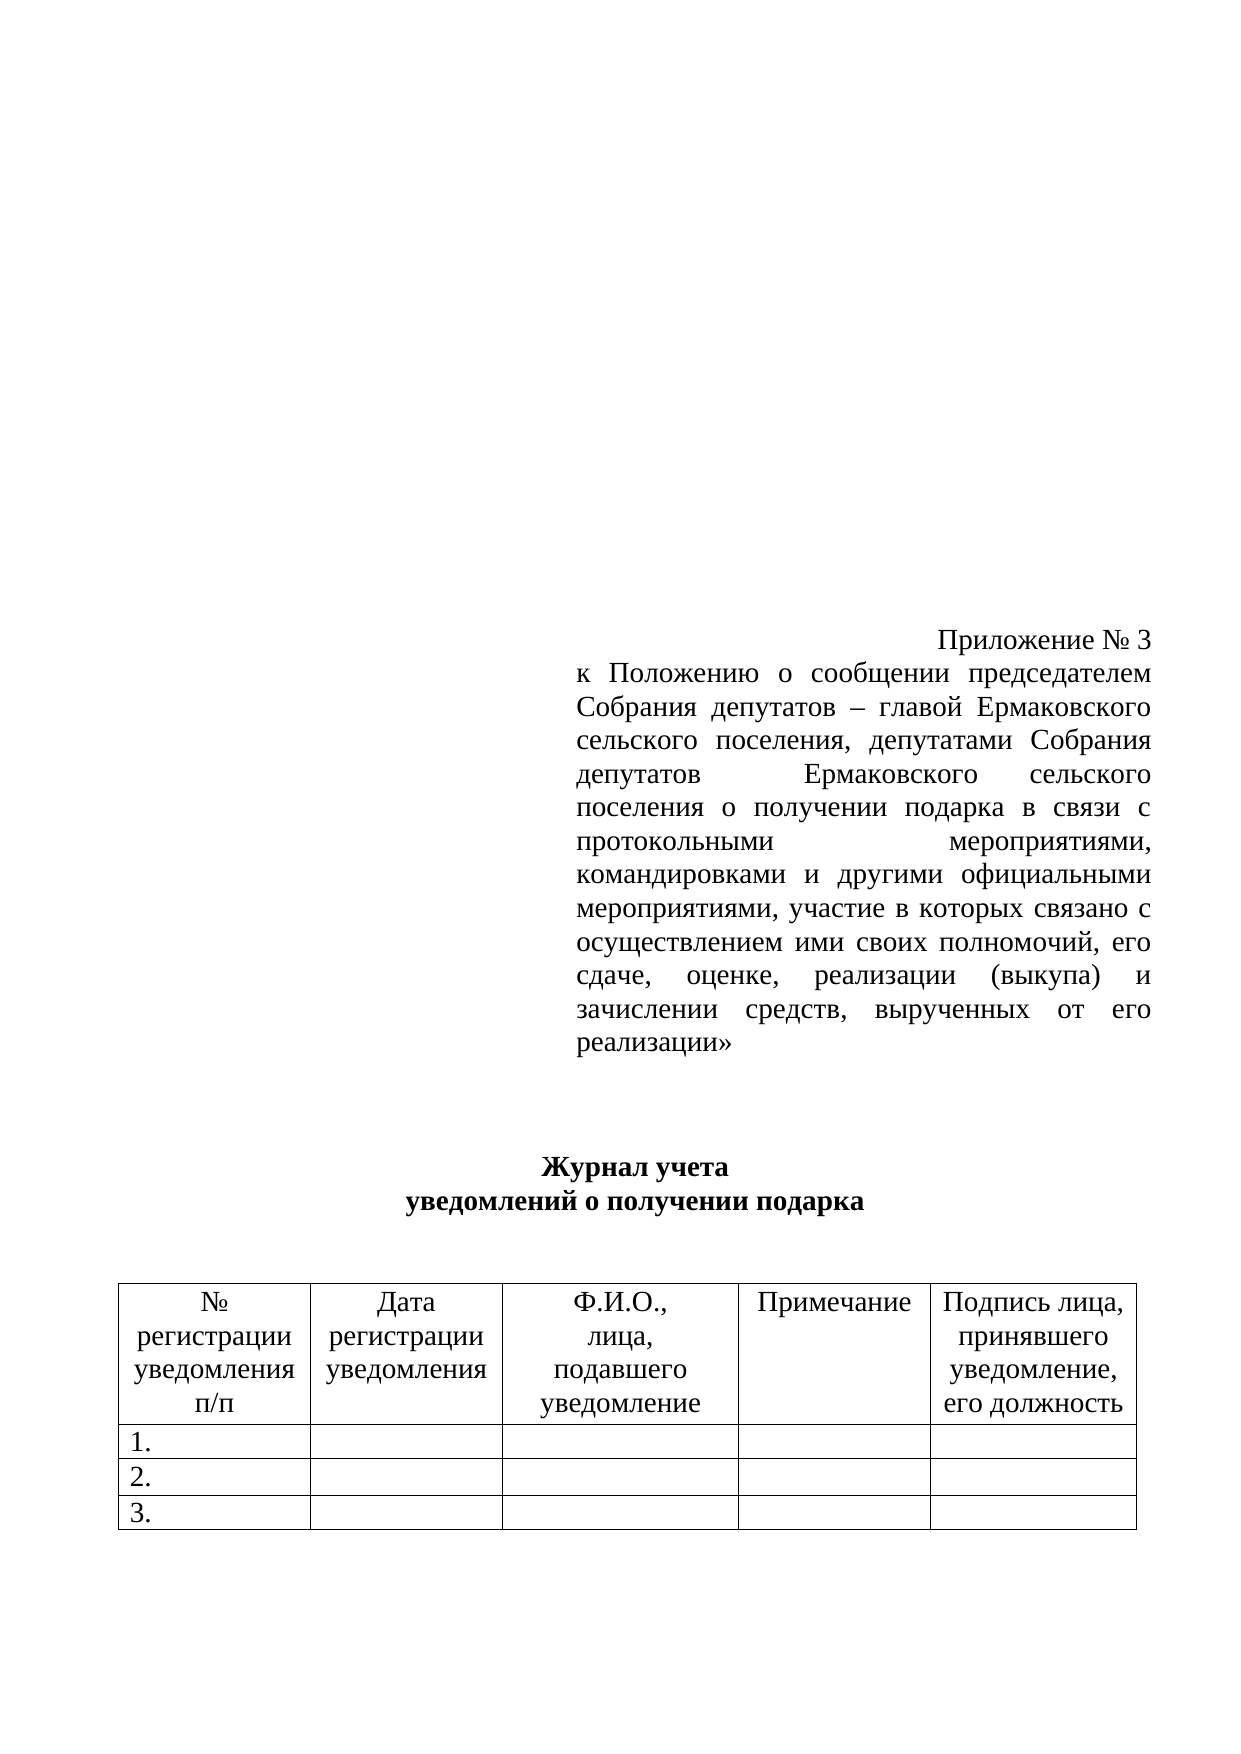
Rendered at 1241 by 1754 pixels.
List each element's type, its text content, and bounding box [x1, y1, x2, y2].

text Приложение № 3 [118, 622, 1152, 655]
text к Положению о сообщении председателем Собрания депутатов – главой Ермаковского сельского поселения, депутатами Собрания депутатов Ермаковского сельского поселения о получении подарка в связи с протокольными мероприятиями, командировками и другими официальными мероприятиями, участие в которых связано с осуществлением ими своих полномочий, его сдаче, оценке, реализации (выкупа) и зачислении средств, вырученных от его реализации» [576, 655, 1152, 1058]
table_cell [311, 1459, 502, 1494]
table_cell 2. [119, 1459, 310, 1494]
table_cell [503, 1496, 738, 1529]
table_cell [931, 1496, 1136, 1529]
table_header Примечание [739, 1284, 930, 1423]
table_cell [931, 1425, 1136, 1458]
table_cell [739, 1425, 930, 1458]
text уведомлений о получении подарка [118, 1183, 1152, 1216]
text Журнал учета [118, 1149, 1152, 1183]
table_cell [311, 1496, 502, 1529]
table_cell [311, 1425, 502, 1458]
table_cell [931, 1459, 1136, 1494]
table_header Дата регистрации уведомления [311, 1284, 502, 1423]
table_cell [739, 1496, 930, 1529]
table_cell [739, 1459, 930, 1494]
table_cell [503, 1459, 738, 1494]
table_cell 3. [119, 1496, 310, 1529]
table_header № регистрации уведомления п/п [119, 1284, 310, 1423]
table_cell 1. [119, 1425, 310, 1458]
table_header Подпись лица, принявшего уведомление, его должность [931, 1284, 1136, 1423]
table_header Ф.И.О., лица, подавшего уведомление [503, 1284, 738, 1423]
table_cell [503, 1425, 738, 1458]
